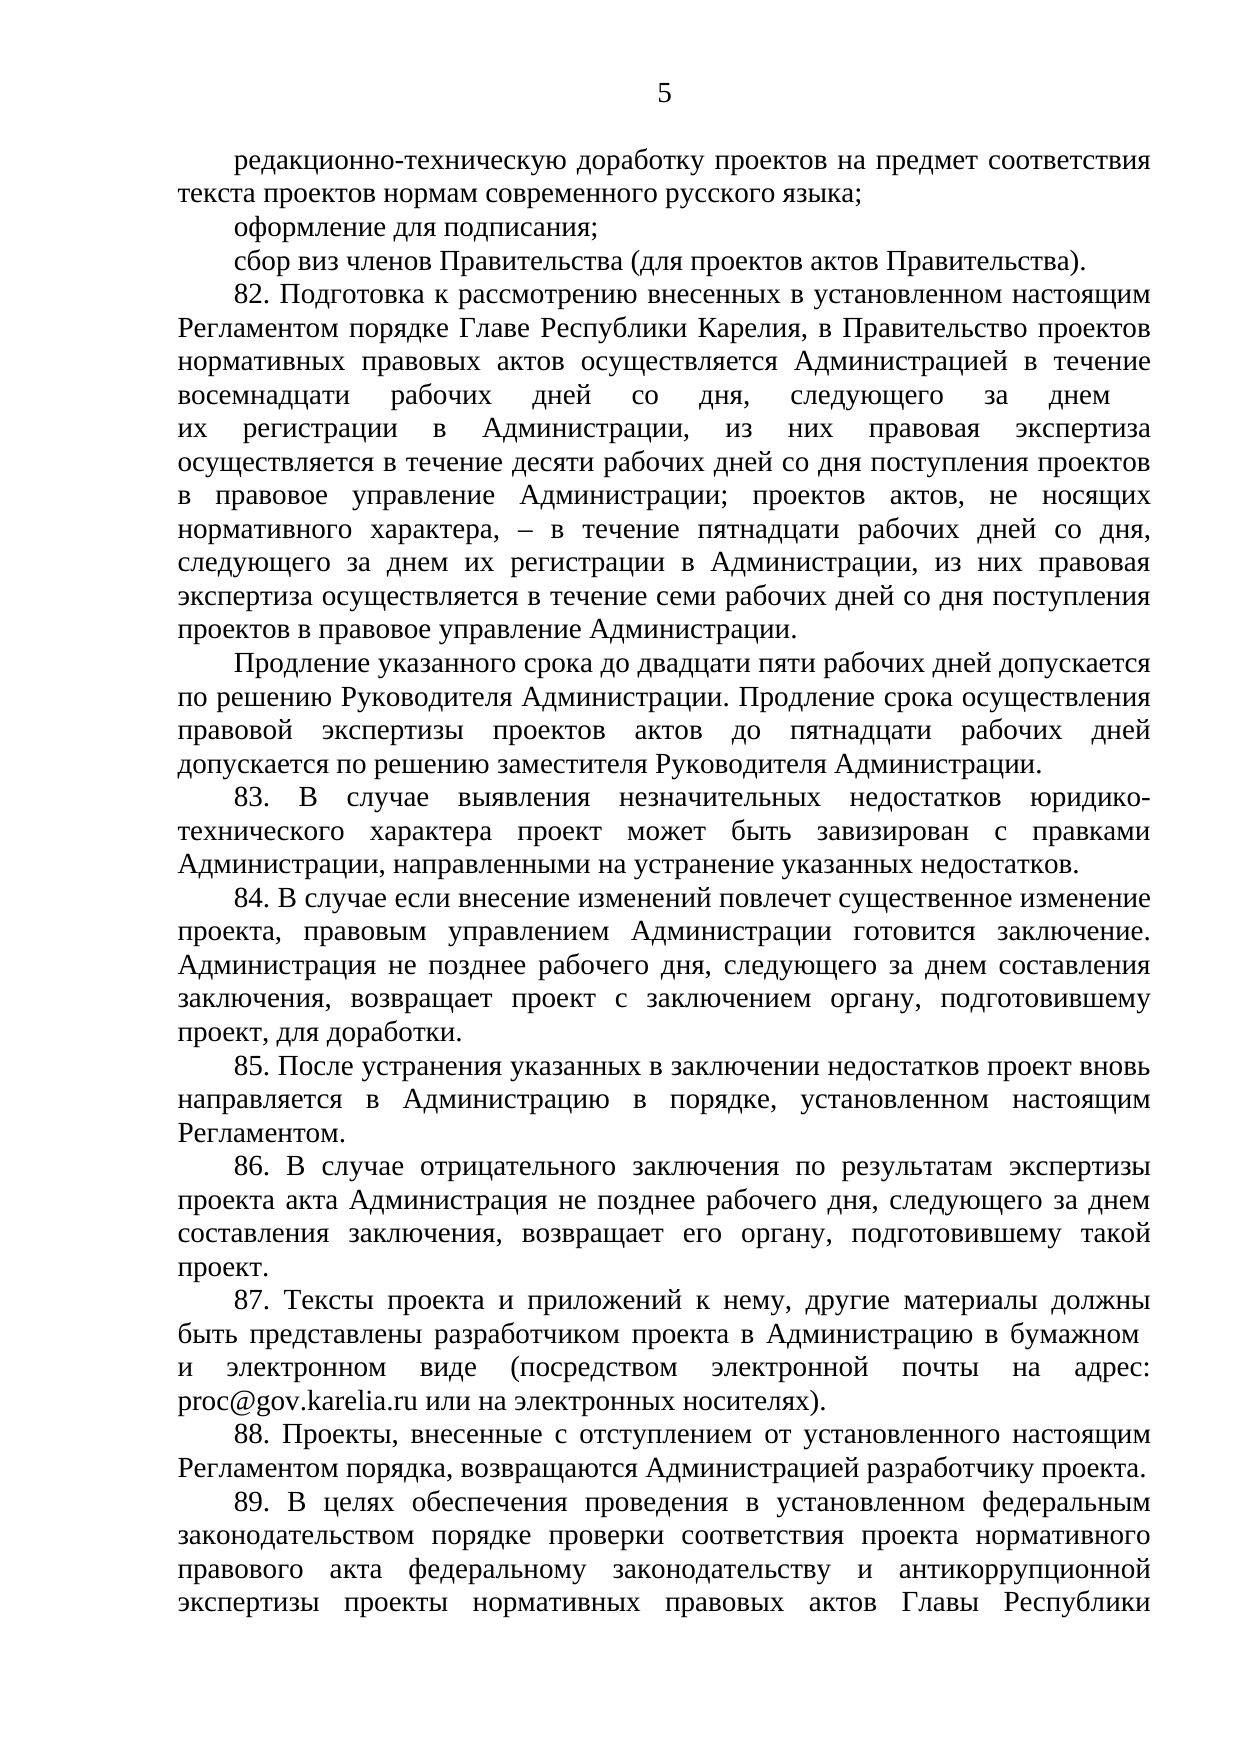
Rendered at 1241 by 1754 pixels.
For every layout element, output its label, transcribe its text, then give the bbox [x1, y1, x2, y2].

text 82. Подготовка к рассмотрению внесенных в установленном настоящим Регламентом порядке Главе Республики Карелия, в Правительство проектов нормативных правовых актов осуществляется Администрацией в течение восемнадцати рабочих дней со дня, следующего за днем их регистрации в Администрации, из них правовая экспертиза осуществляется в течение десяти рабочих дней со дня поступления проектов в правовое управление Администрации; проектов актов, не носящих нормативного характера, – в течение пятнадцати рабочих дней со дня, следующего за днем их регистрации в Администрации, из них правовая экспертиза осуществляется в течение семи рабочих дней со дня поступления проектов в правовое управление Администрации. [177, 276, 1152, 645]
text редакционно-техническую доработку проектов на предмет соответствия текста проектов нормам современного русского языка; [177, 142, 1152, 209]
text Продление указанного срока до двадцати пяти рабочих дней допускается по решению Руководителя Администрации. Продление срока осуществления правовой экспертизы проектов актов до пятнадцати рабочих дней допускается по решению заместителя Руководителя Администрации. [177, 645, 1152, 779]
text 87. Тексты проекта и приложений к нему, другие материалы должны быть представлены разработчиком проекта в Администрацию в бумажном и электронном виде (посредством электронной почты на адрес: proc@gov.karelia.ru или на электронных носителях). [177, 1282, 1152, 1417]
text 85. После устранения указанных в заключении недостатков проект вновь направляется в Администрацию в порядке, установленном настоящим Регламентом. [177, 1048, 1152, 1148]
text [177, 1484, 1152, 1618]
text оформление для подписания; [177, 209, 1152, 243]
text сбор виз членов Правительства (для проектов актов Правительства). [177, 243, 1152, 276]
text 88. Проекты, внесенные с отступлением от установленного настоящим Регламентом порядка, возвращаются Администрацией разработчику проекта. [177, 1417, 1152, 1484]
text 83. В случае выявления незначительных недостатков юридико-технического характера проект может быть завизирован с правками Администрации, направленными на устранение указанных недостатков. [177, 779, 1152, 880]
text 86. В случае отрицательного заключения по результатам экспертизы проекта акта Администрация не позднее рабочего дня, следующего за днем составления заключения, возвращает его органу, подготовившему такой проект. [177, 1148, 1152, 1282]
text 84. В случае если внесение изменений повлечет существенное изменение проекта, правовым управлением Администрации готовится заключение. Администрация не позднее рабочего дня, следующего за днем составления заключения, возвращает проект с заключением органу, подготовившему проект, для доработки. [177, 880, 1152, 1048]
